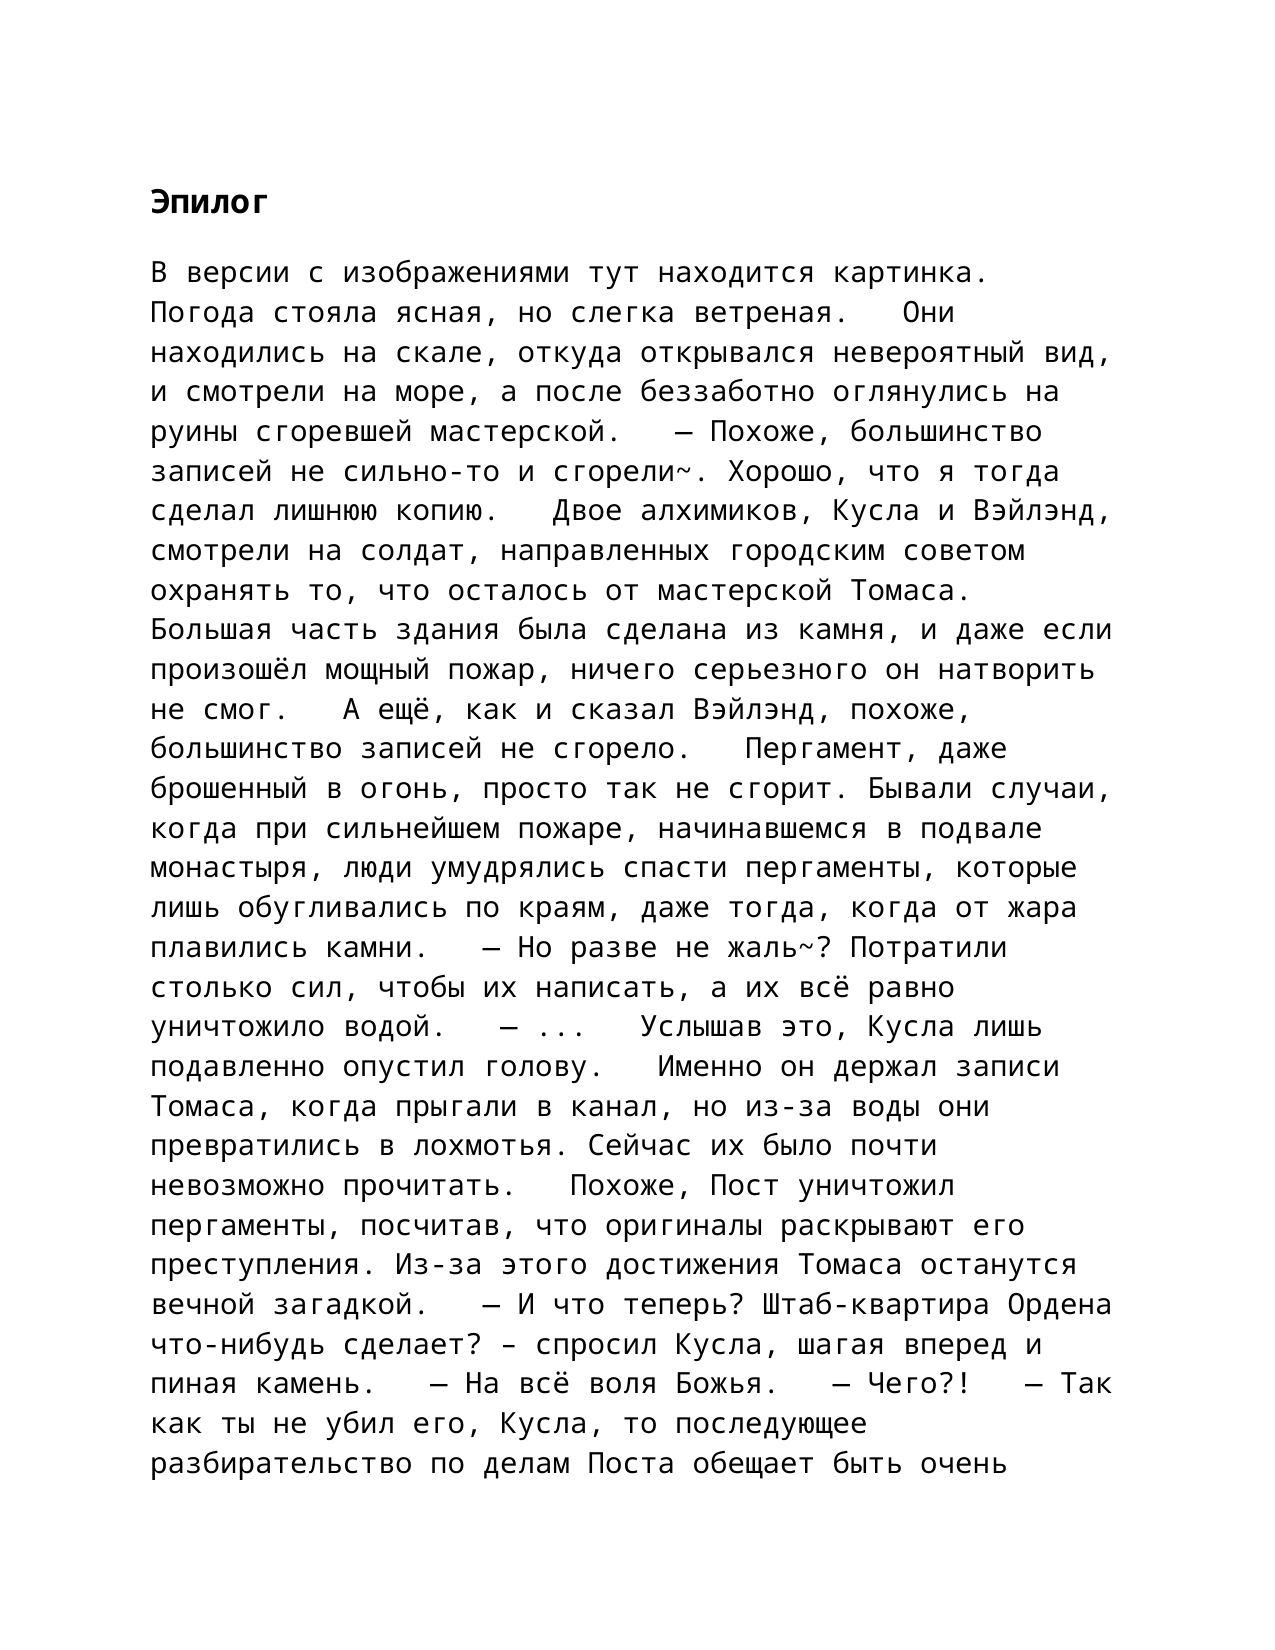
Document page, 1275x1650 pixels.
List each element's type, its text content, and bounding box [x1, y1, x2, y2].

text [150, 251, 1125, 1482]
text Эпилог [150, 178, 1125, 223]
